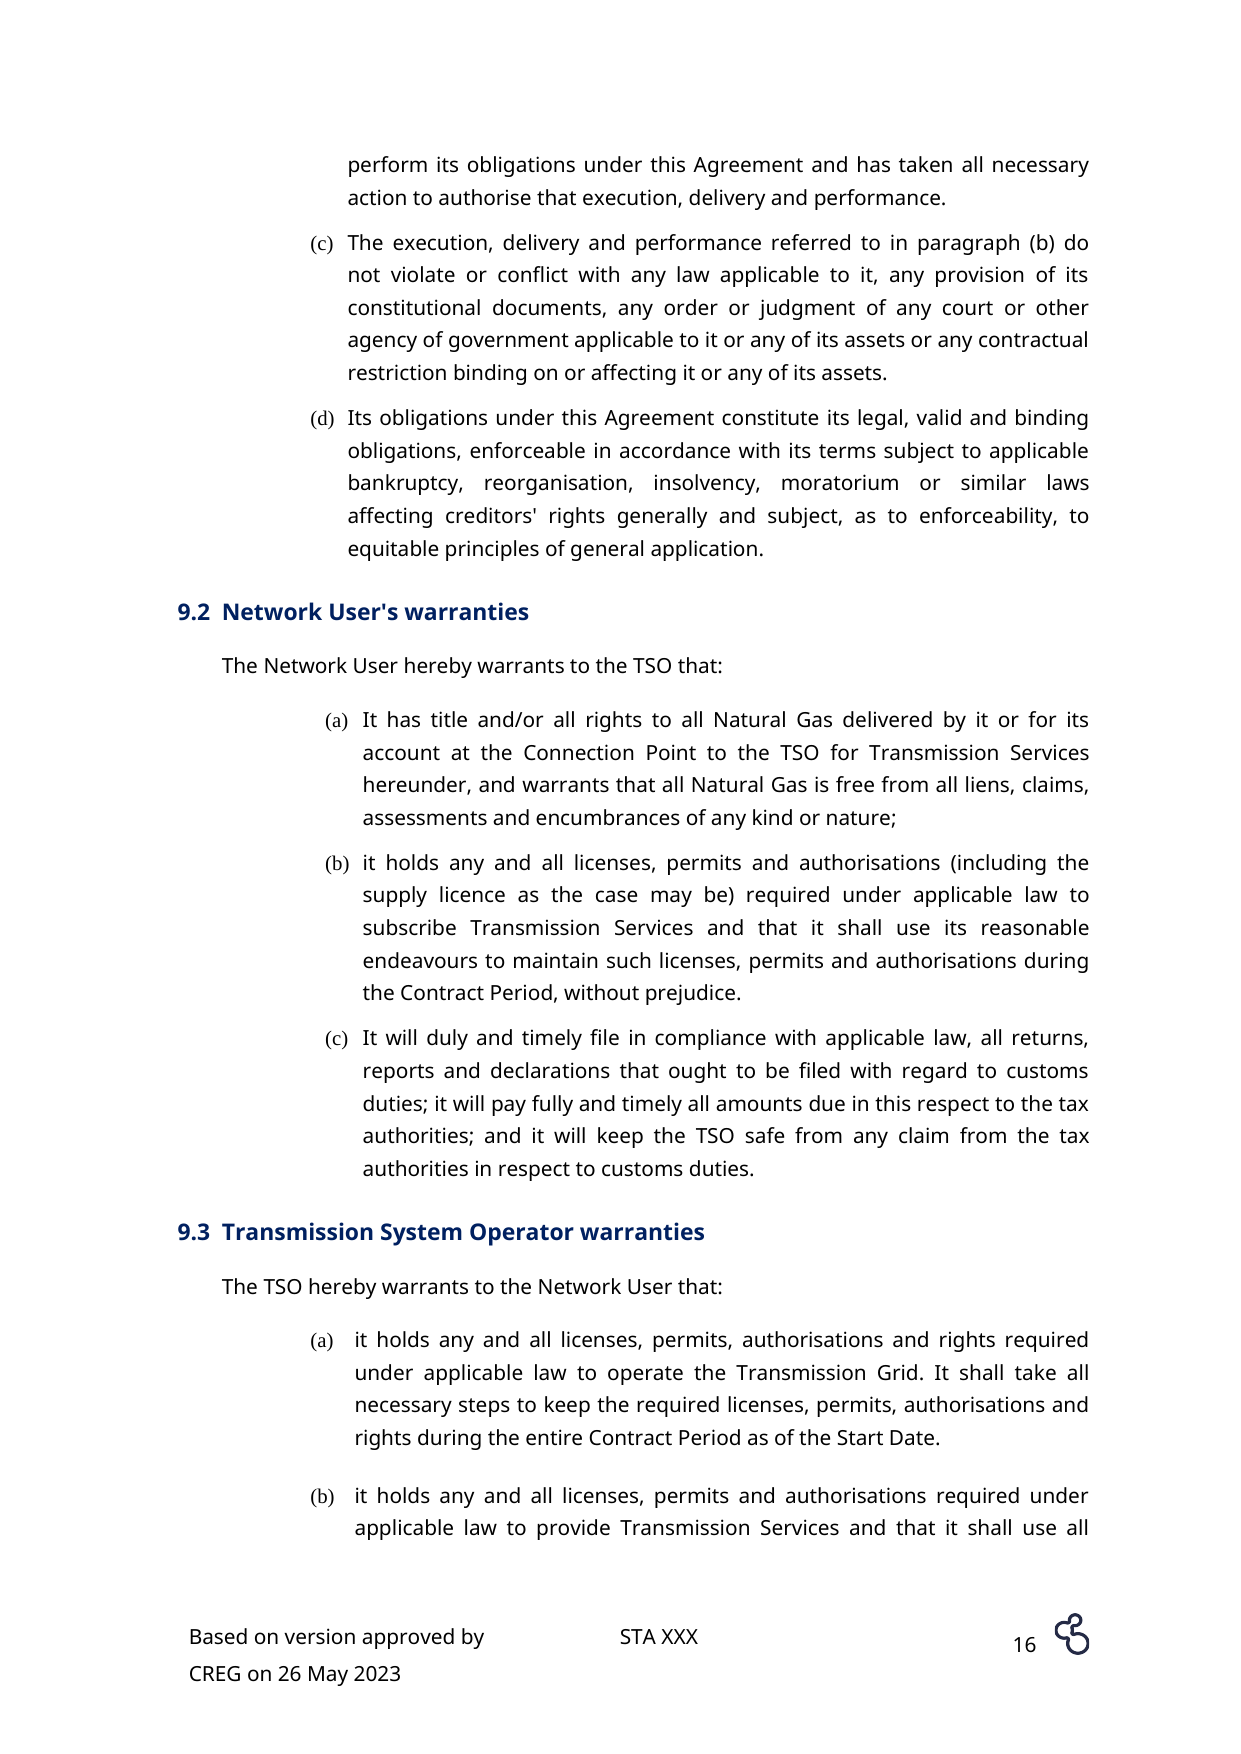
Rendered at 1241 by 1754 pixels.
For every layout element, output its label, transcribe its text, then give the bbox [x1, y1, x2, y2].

list The Network User hereby warrants to the TSO that: [192, 652, 1090, 680]
list Its obligations under this Agreement constitute its legal, valid and binding obligations, enforceable in accordance with its terms subject to applicable bankruptcy, reorganisation, insolvency, moratorium or similar laws affecting creditors' rights generally and subject, as to enforceability, to equitable principles of general application. [310, 403, 1090, 562]
picture [1054, 1613, 1090, 1655]
list It has title and/or all rights to all Natural Gas delivered by it or for its account at the Connection Point to the TSO for Transmission Services hereunder, and warrants that all Natural Gas is free from all liens, claims, assessments and encumbrances of any kind or nature; [325, 705, 1090, 831]
list Transmission System Operator warranties [177, 1216, 1090, 1247]
list It will duly and timely file in compliance with applicable law, all returns, reports and declarations that ought to be filed with regard to customs duties; it will pay fully and timely all amounts due in this respect to the tax authorities; and it will keep the TSO safe from any claim from the tax authorities in respect to customs duties. [325, 1023, 1090, 1182]
list The TSO hereby warrants to the Network User that: [222, 1272, 1090, 1300]
list it holds any and all licenses, permits, authorisations and rights required under applicable law to operate the Transmission Grid. It shall take all necessary steps to keep the required licenses, permits, authorisations and rights during the entire Contract Period as of the Start Date. [310, 1325, 1090, 1452]
list Network User's warranties [177, 595, 1090, 627]
list The execution, delivery and performance referred to in paragraph (b) do not violate or conflict with any law applicable to it, any provision of its constitutional documents, any order or judgment of any court or other agency of government applicable to it or any of its assets or any contractual restriction binding on or affecting it or any of its assets. [310, 228, 1090, 387]
list it holds any and all licenses, permits and authorisations (including the supply licence as the case may be) required under applicable law to subscribe Transmission Services and that it shall use its reasonable endeavours to maintain such licenses, permits and authorisations during the Contract Period, without prejudice. [325, 848, 1090, 1007]
